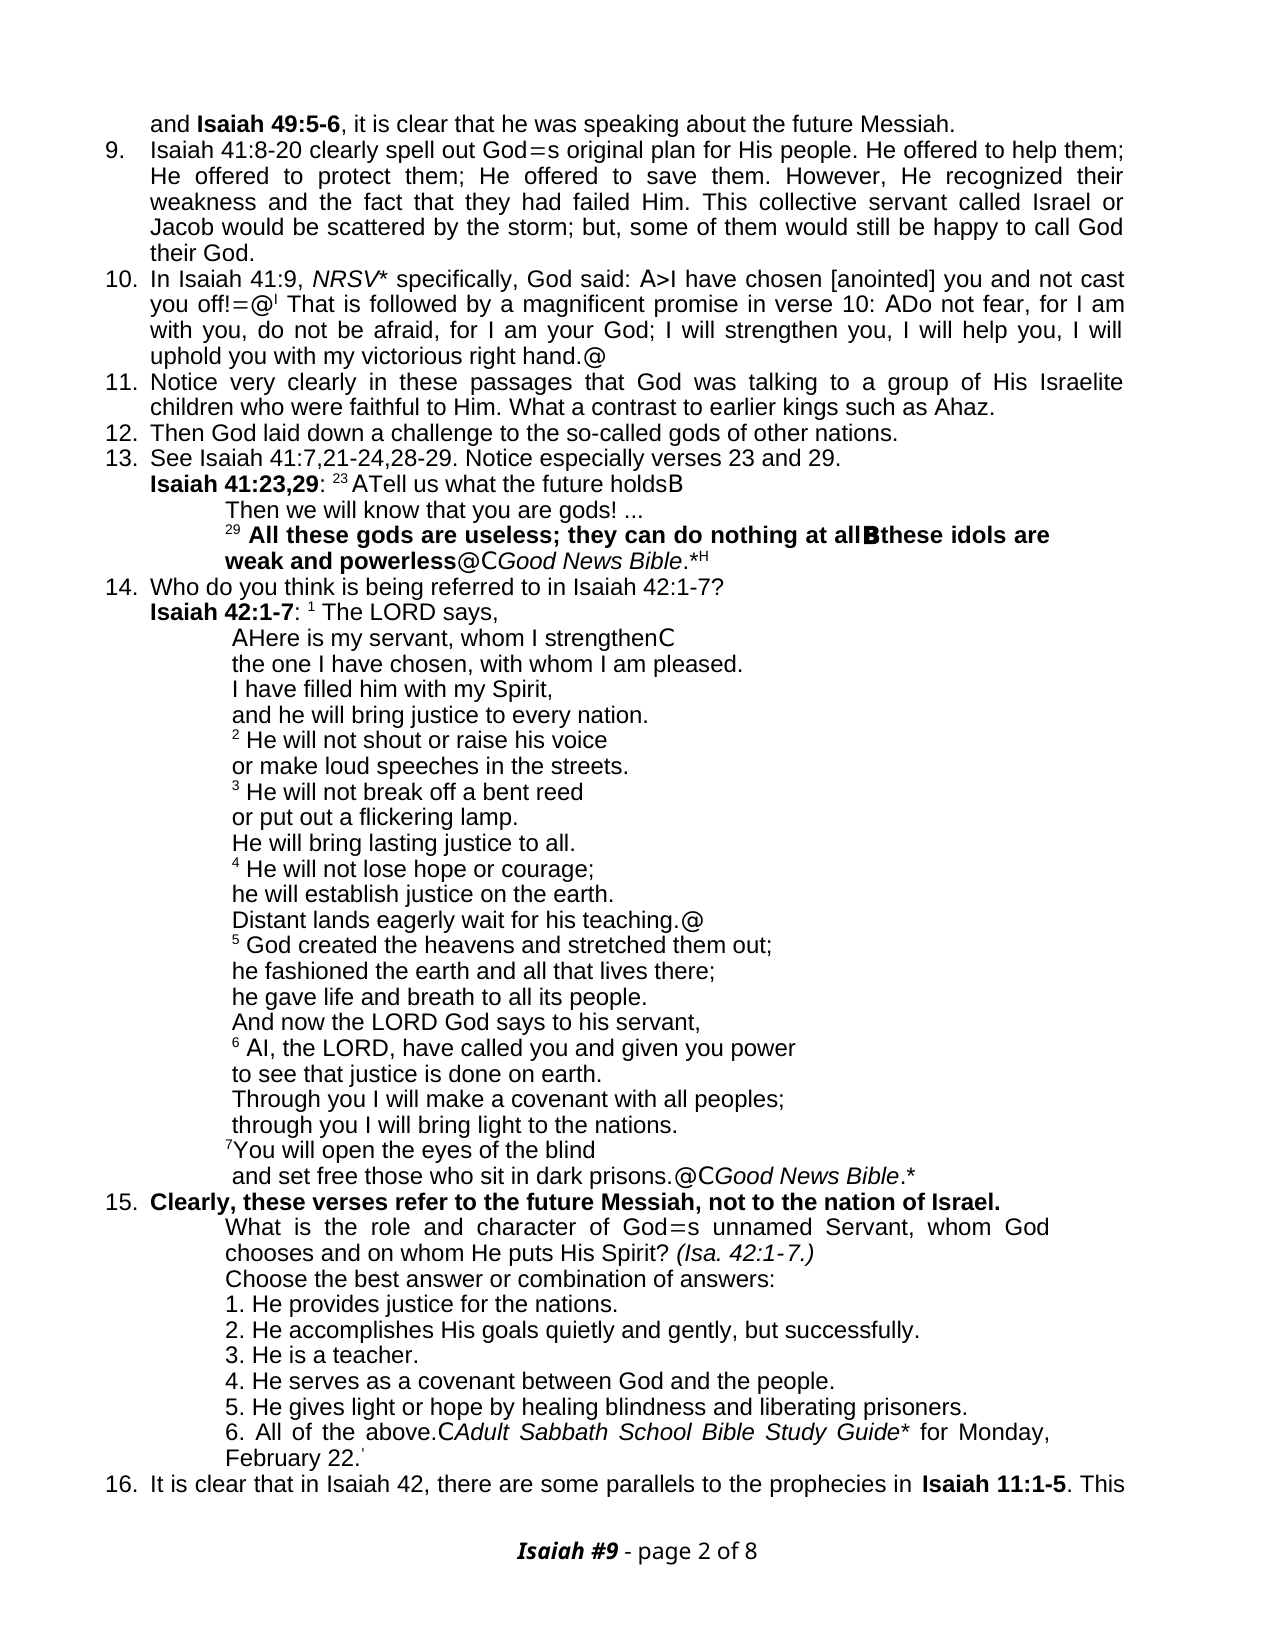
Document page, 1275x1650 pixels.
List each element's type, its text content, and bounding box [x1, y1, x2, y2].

text Who do you think is being referred to in Isaiah 42:1-7? [105, 575, 1125, 600]
text and set free those who sit in dark prisons.Good News Bible.* [225, 1164, 1050, 1190]
text the one I have chosen, with whom I am pleased. [225, 652, 1050, 677]
text 5 God created the heavens and stretched them out; [225, 933, 1050, 959]
text 2 He will not shout or raise his voice [225, 728, 1050, 754]
text Distant lands eagerly wait for his teaching. [225, 908, 1050, 933]
text 4 He will not lose hope or courage; [225, 857, 1050, 882]
text Through you I will make a covenant with all peoples; [225, 1087, 1050, 1113]
text Isaiah 41:8-20 clearly spell out Gods original plan for His people. He offered to help them; He offered to protect them; He offered to save them. However, He recognized their weakness and the fact that they had failed Him. This collective servant called Israel or Jacob would be scattered by the storm; but, some of them would still be happy to call God their God. [105, 138, 1125, 267]
text or make loud speeches in the streets. [225, 754, 1050, 780]
text 6. All of the above.Adult Sabbath School Bible Study Guide* for Monday, February 22. [225, 1420, 1050, 1472]
text Isaiah 42:1-7: 1 The LORD says, [150, 600, 1050, 626]
text 7You will open the eyes of the blind [225, 1138, 1050, 1164]
text or put out a flickering lamp. [225, 805, 1050, 831]
text to see that justice is done on earth. [225, 1062, 1050, 1087]
text through you I will bring light to the nations. [225, 1113, 1050, 1138]
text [105, 112, 1125, 138]
text Here is my servant, whom I strengthen [225, 626, 1050, 652]
text he gave life and breath to all its people. [225, 985, 1050, 1010]
text What is the role and character of Gods unnamed Servant, whom God chooses and on whom He puts His Spirit? (Isa. 42:1-7.) [225, 1215, 1050, 1267]
text 5. He gives light or hope by healing blindness and liberating prisoners. [225, 1395, 1050, 1420]
text 2. He accomplishes His goals quietly and gently, but successfully. [225, 1318, 1050, 1343]
text 4. He serves as a covenant between God and the people. [225, 1369, 1050, 1395]
text Choose the best answer or combination of answers: [225, 1267, 1050, 1292]
text See Isaiah 41:7,21-24,28-29. Notice especially verses 23 and 29. [105, 446, 1125, 472]
text Notice very clearly in these passages that God was talking to a group of His Israelite children who were faithful to Him. What a contrast to earlier kings such as Ahaz. [105, 369, 1125, 421]
text 1. He provides justice for the nations. [225, 1292, 1050, 1318]
text I have filled him with my Spirit, [225, 677, 1050, 703]
text he fashioned the earth and all that lives there; [225, 959, 1050, 985]
text Isaiah 41:23,29: 23 Tell us what the future holds [150, 472, 1050, 498]
text Then God laid down a challenge to the so-called gods of other nations. [105, 421, 1125, 446]
text Clearly, these verses refer to the future Messiah, not to the nation of Israel. [105, 1190, 1125, 1215]
text He will bring lasting justice to all. [225, 831, 1050, 857]
text and he will bring justice to every nation. [225, 703, 1050, 728]
text 29 All these gods are useless; they can do nothing at allthese idols are weak and powerlessGood News Bible.* [225, 523, 1050, 575]
text 6 I, the LORD, have called you and given you power [225, 1036, 1050, 1062]
text 3. He is a teacher. [225, 1343, 1050, 1369]
text In Isaiah 41:9, NRSV* specifically, God said: I have chosen [anointed] you and not cast you off! That is followed by a magnificent promise in verse 10: Do not fear, for I am with you, do not be afraid, for I am your God; I will strengthen you, I will help you, I will uphold you with my victorious right hand. [105, 267, 1125, 369]
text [105, 1472, 1125, 1497]
text he will establish justice on the earth. [225, 882, 1050, 908]
text And now the LORD God says to his servant, [225, 1010, 1050, 1036]
text Then we will know that you are gods! ... [225, 498, 1050, 523]
text 3 He will not break off a bent reed [225, 780, 1050, 805]
